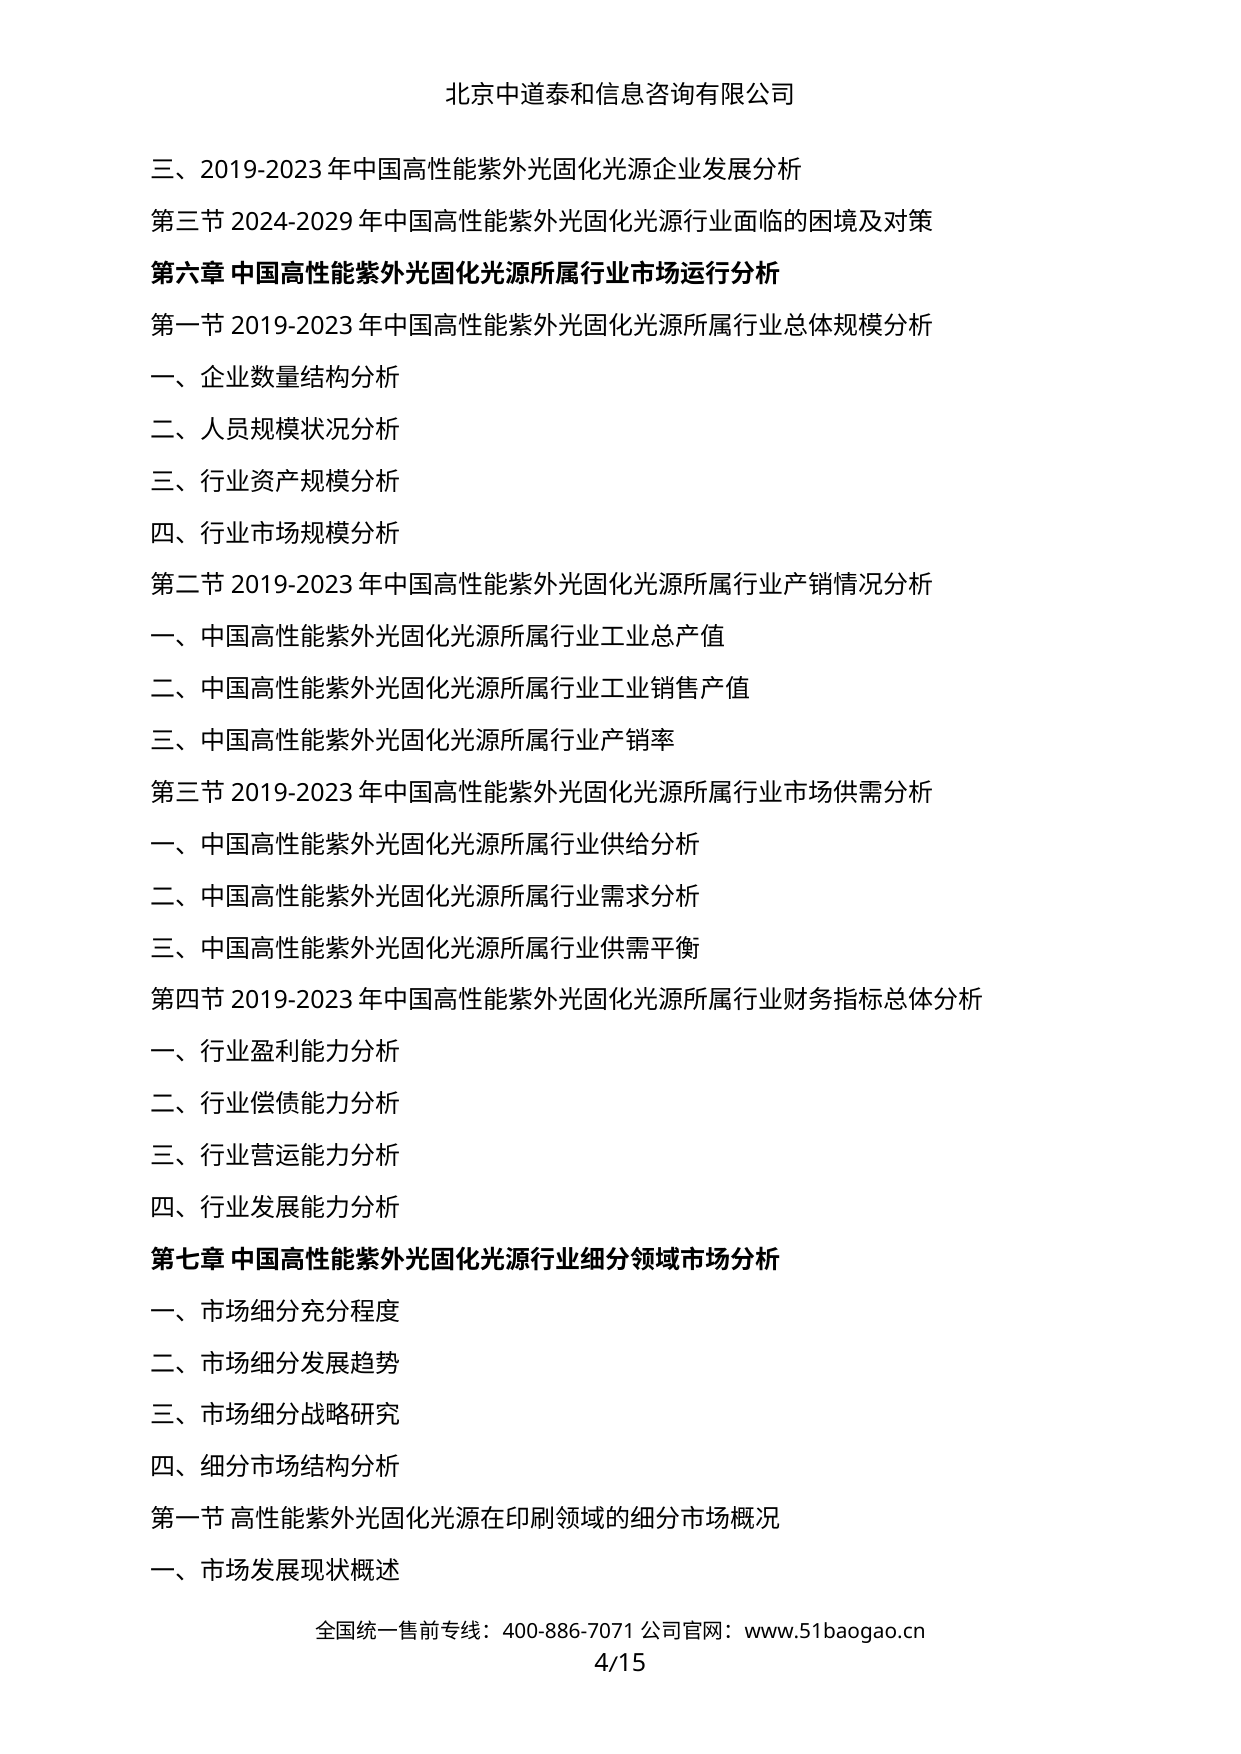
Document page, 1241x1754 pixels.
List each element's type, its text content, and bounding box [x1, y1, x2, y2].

text 二、中国高性能紫外光固化光源所属行业工业销售产值 [150, 669, 1090, 705]
text 三、中国高性能紫外光固化光源所属行业供需平衡 [150, 928, 1090, 964]
text 三、市场细分战略研究 [150, 1395, 1090, 1431]
text 第七章 中国高性能紫外光固化光源行业细分领域市场分析 [150, 1239, 1090, 1276]
text 三、行业资产规模分析 [150, 461, 1090, 497]
text 二、市场细分发展趋势 [150, 1343, 1090, 1379]
text 第一节 2019-2023年中国高性能紫外光固化光源所属行业总体规模分析 [150, 306, 1090, 342]
text 第六章 中国高性能紫外光固化光源所属行业市场运行分析 [150, 254, 1090, 290]
text 二、行业偿债能力分析 [150, 1084, 1090, 1120]
text 三、行业营运能力分析 [150, 1136, 1090, 1172]
text 三、2019-2023年中国高性能紫外光固化光源企业发展分析 [150, 150, 1090, 186]
text 一、行业盈利能力分析 [150, 1032, 1090, 1068]
text 第二节 2019-2023年中国高性能紫外光固化光源所属行业产销情况分析 [150, 565, 1090, 601]
text 三、中国高性能紫外光固化光源所属行业产销率 [150, 721, 1090, 757]
text 一、企业数量结构分析 [150, 357, 1090, 394]
text 二、人员规模状况分析 [150, 409, 1090, 446]
text 一、中国高性能紫外光固化光源所属行业供给分析 [150, 824, 1090, 861]
text 二、中国高性能紫外光固化光源所属行业需求分析 [150, 876, 1090, 912]
text 四、细分市场结构分析 [150, 1447, 1090, 1483]
text 一、市场发展现状概述 [150, 1551, 1090, 1587]
text 一、市场细分充分程度 [150, 1291, 1090, 1327]
text 第一节 高性能紫外光固化光源在印刷领域的细分市场概况 [150, 1499, 1090, 1535]
text 第三节 2019-2023年中国高性能紫外光固化光源所属行业市场供需分析 [150, 772, 1090, 809]
text 第三节 2024-2029年中国高性能紫外光固化光源行业面临的困境及对策 [150, 202, 1090, 238]
text 四、行业市场规模分析 [150, 513, 1090, 549]
text 第四节 2019-2023年中国高性能紫外光固化光源所属行业财务指标总体分析 [150, 980, 1090, 1016]
text 四、行业发展能力分析 [150, 1187, 1090, 1224]
text 一、中国高性能紫外光固化光源所属行业工业总产值 [150, 617, 1090, 653]
